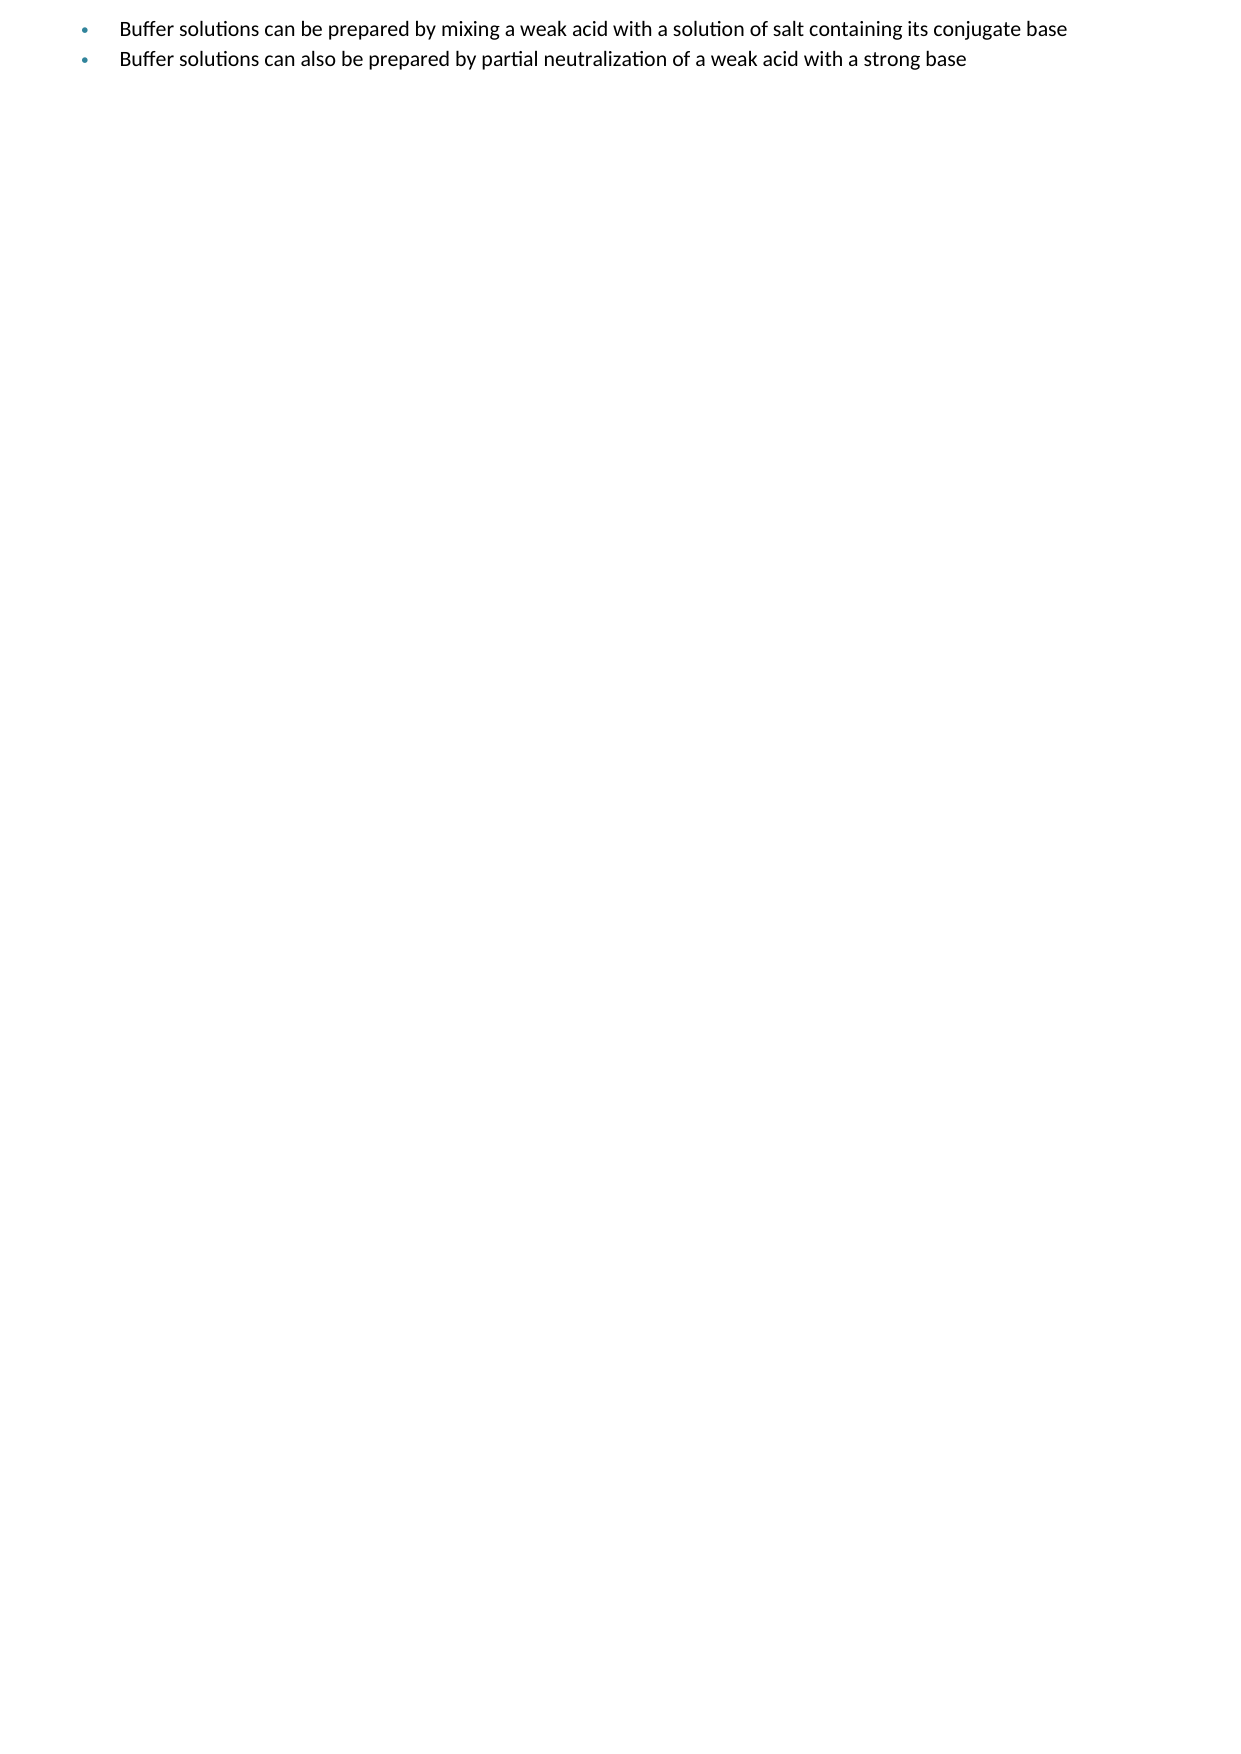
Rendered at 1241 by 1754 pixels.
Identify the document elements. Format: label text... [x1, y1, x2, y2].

list Buffer solutions can be prepared by mixing a weak acid with a solution of salt containing its conjugate base [82, 15, 1196, 41]
list Buffer solutions can also be prepared by partial neutralization of a weak acid with a strong base [82, 45, 1196, 72]
